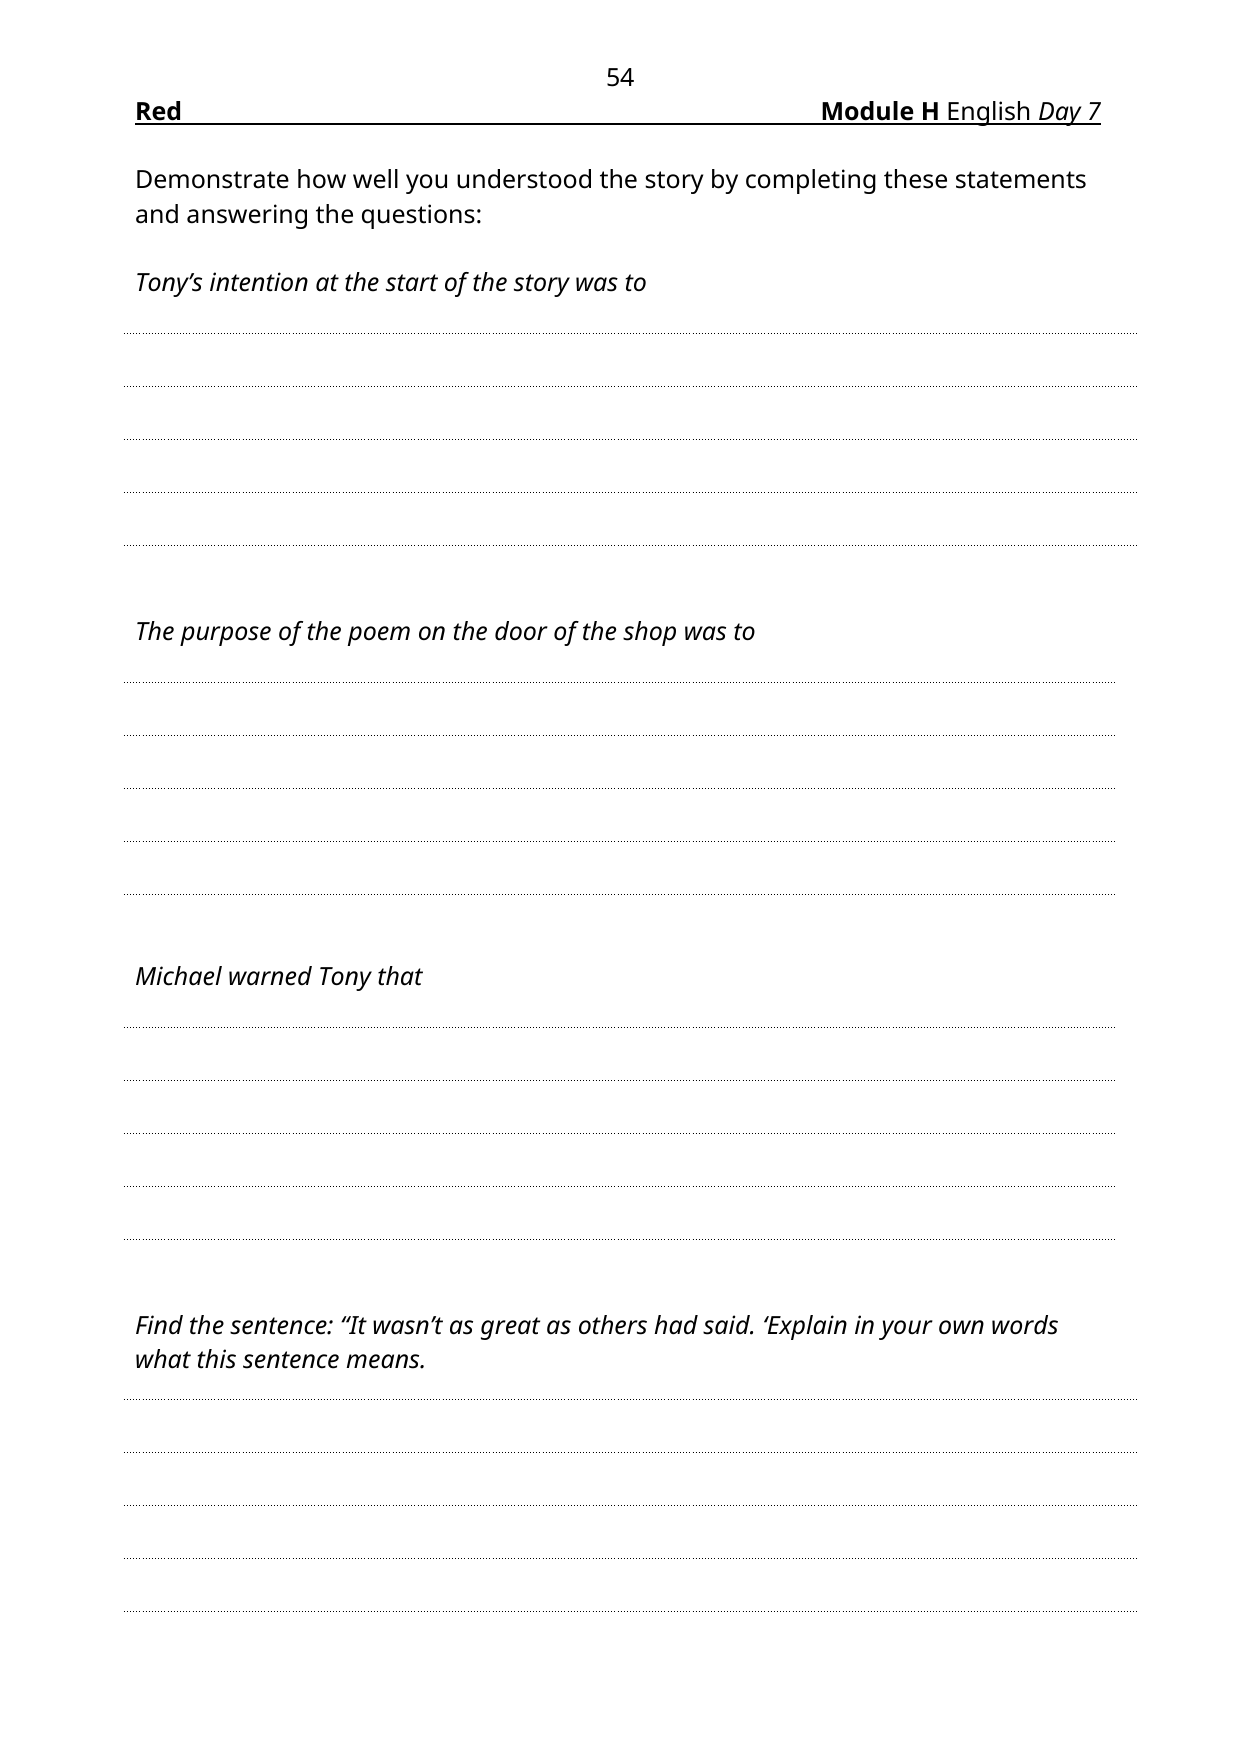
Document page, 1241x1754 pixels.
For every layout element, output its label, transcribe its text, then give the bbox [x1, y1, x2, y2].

table_cell [124, 1080, 1116, 1133]
table_cell [124, 1186, 1116, 1239]
table_header [124, 333, 1139, 386]
table_cell [124, 1558, 1139, 1611]
text Demonstrate how well you understood the story by completing these statements and answering the questions: [135, 162, 1105, 230]
table_header [124, 1399, 1139, 1452]
text The purpose of the poem on the door of the shop was to [135, 614, 1105, 648]
table_cell [124, 841, 1116, 894]
table_header [124, 1026, 1116, 1079]
table_cell [124, 1133, 1116, 1186]
table_cell [124, 492, 1139, 545]
table_cell [124, 386, 1139, 439]
table_cell [124, 1505, 1139, 1558]
text Tony’s intention at the start of the story was to [135, 264, 1105, 298]
table_cell [124, 788, 1116, 841]
table_header [124, 682, 1116, 735]
text Find the sentence: “It wasn’t as great as others had said. ‘Explain in your own words what this sentence means. [135, 1308, 1105, 1376]
table_cell [124, 439, 1139, 492]
text Michael warned Tony that [135, 958, 1105, 992]
table_cell [124, 735, 1116, 788]
table_cell [124, 1452, 1139, 1505]
